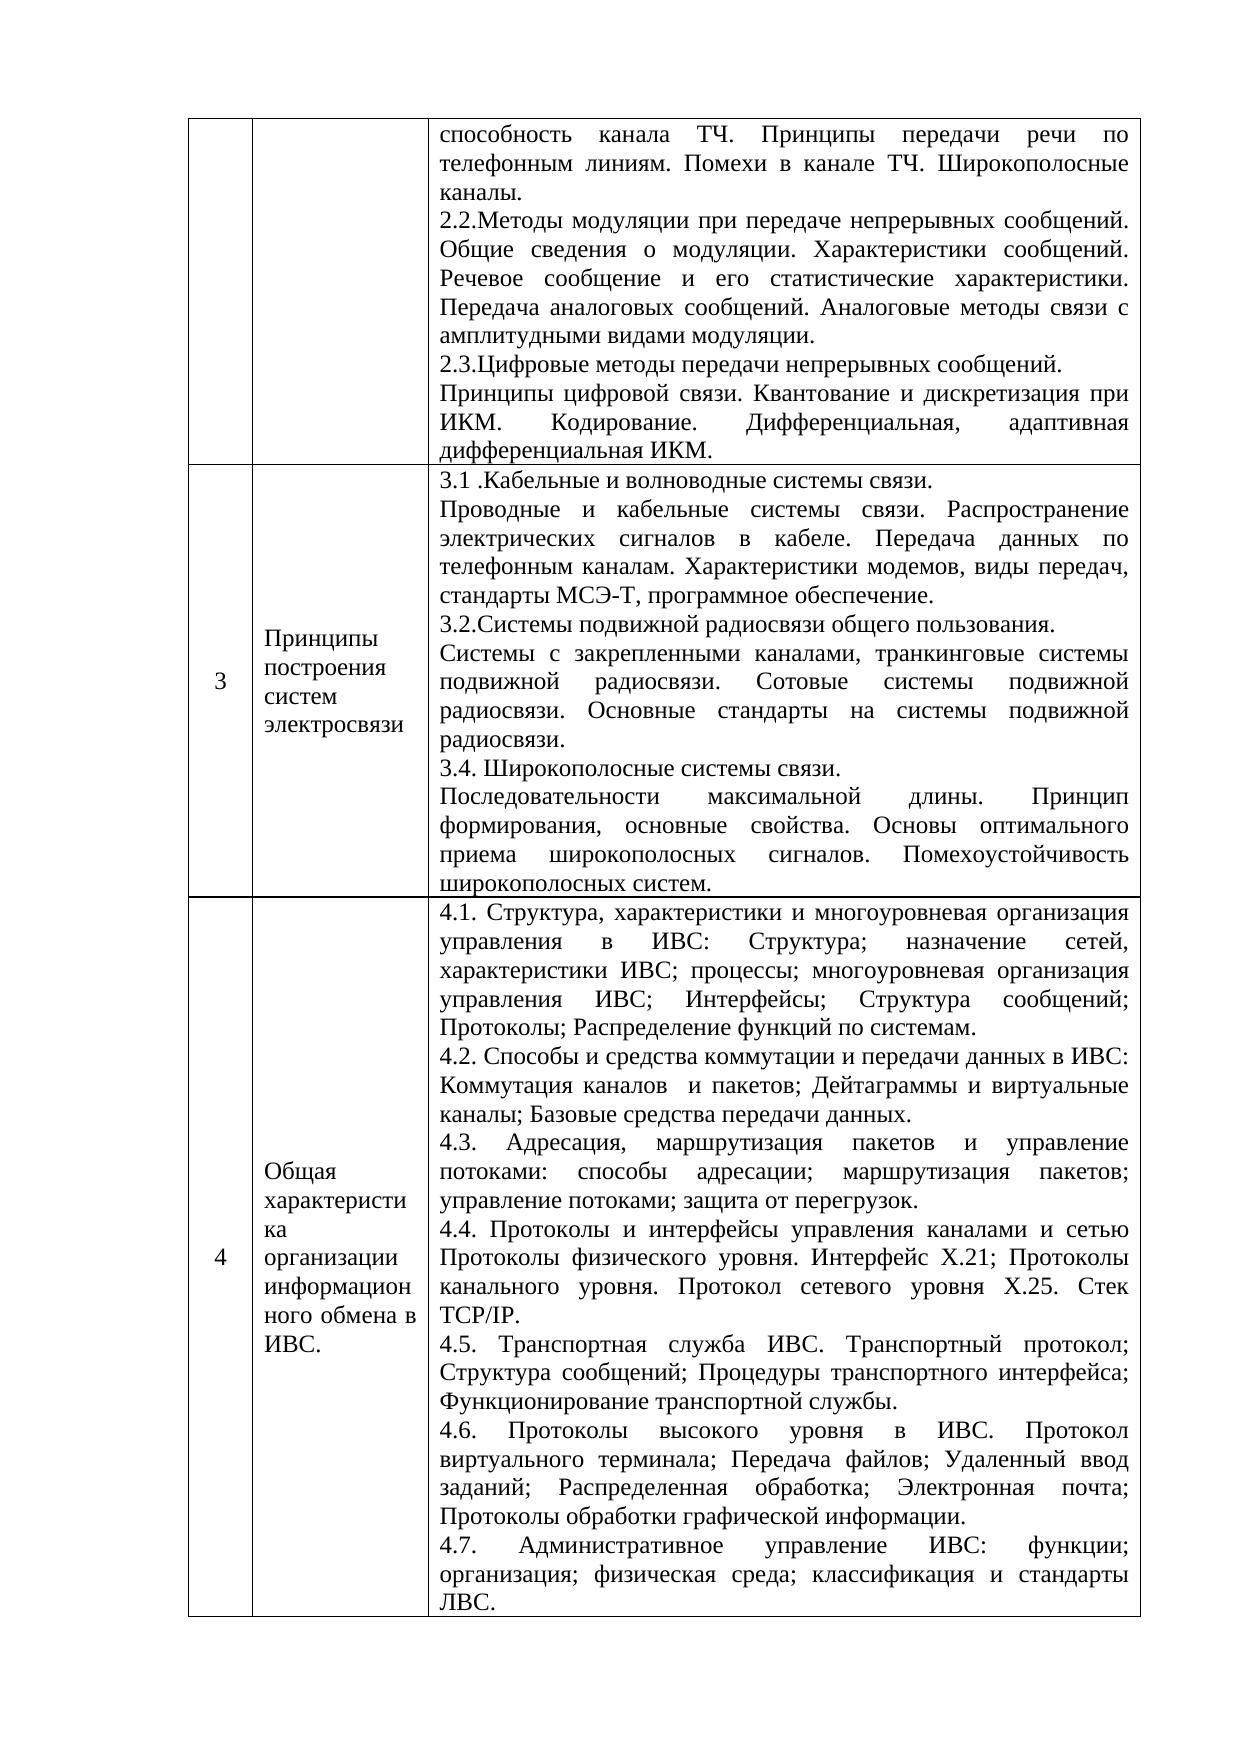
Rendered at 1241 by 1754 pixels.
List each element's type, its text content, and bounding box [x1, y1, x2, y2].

table_cell 3 [189, 465, 252, 896]
table_cell 4.1. Структура, характеристики и многоуровневая организация управления в ИВС: Структура; назначение сетей, характеристики ИВС; процессы; многоуровневая организация управления ИВС; Интерфейсы; Структура сообщений; Протоколы; Распределение функций по системам. 4.2. Способы и средства коммутации и передачи данных в ИВС: Коммутация каналов и пакетов; Дейтаграммы и виртуальные каналы; Базовые средства передачи данных. 4.3. Адресация, маршрутизация пакетов и управление потоками: способы адресации; маршрутизация пакетов; управление потоками; защита от перегрузок. 4.4. Протоколы и интерфейсы управления каналами и сетью Протоколы физического уровня. Интерфейс Х.21; Протоколы канального уровня. Протокол сетевого уровня Х.25. Стек TCP/IP. 4.5. Транспортная служба ИВС. Транспортный протокол; Структура сообщений; Процедуры транспортного интерфейса; Функционирование транспортной службы. 4.6. Протоколы высокого уровня в ИВС. Протокол виртуального терминала; Передача файлов; Удаленный ввод заданий; Распределенная обработка; Электронная почта; Протоколы обработки графической информации. 4.7. Административное управление ИВС: функции; организация; физическая среда; классификация и стандарты ЛВС. [429, 898, 1140, 1616]
table_cell 4 [189, 898, 252, 1616]
table_cell Принципы построения систем электросвязи [253, 465, 428, 896]
table_cell Общая характеристика организации информационного обмена в ИВС. [253, 898, 428, 1616]
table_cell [253, 119, 428, 464]
table_cell 3.1 .Кабельные и волноводные системы связи. Проводные и кабельные системы связи. Распространение электрических сигналов в кабеле. Передача данных по телефонным каналам. Характеристики модемов, виды передач, стандарты МСЭ-Т, программное обеспечение. 3.2.Системы подвижной радиосвязи общего пользования. Системы с закрепленными каналами, транкинговые системы подвижной радиосвязи. Сотовые системы подвижной радиосвязи. Основные стандарты на системы подвижной радиосвязи. 3.4. Широкополосные системы связи. Последовательности максимальной длины. Принцип формирования, основные свойства. Основы оптимального приема широкополосных сигналов. Помехоустойчивость широкополосных систем. [429, 465, 1140, 896]
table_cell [429, 119, 1140, 464]
table_cell 2 [189, 119, 252, 464]
